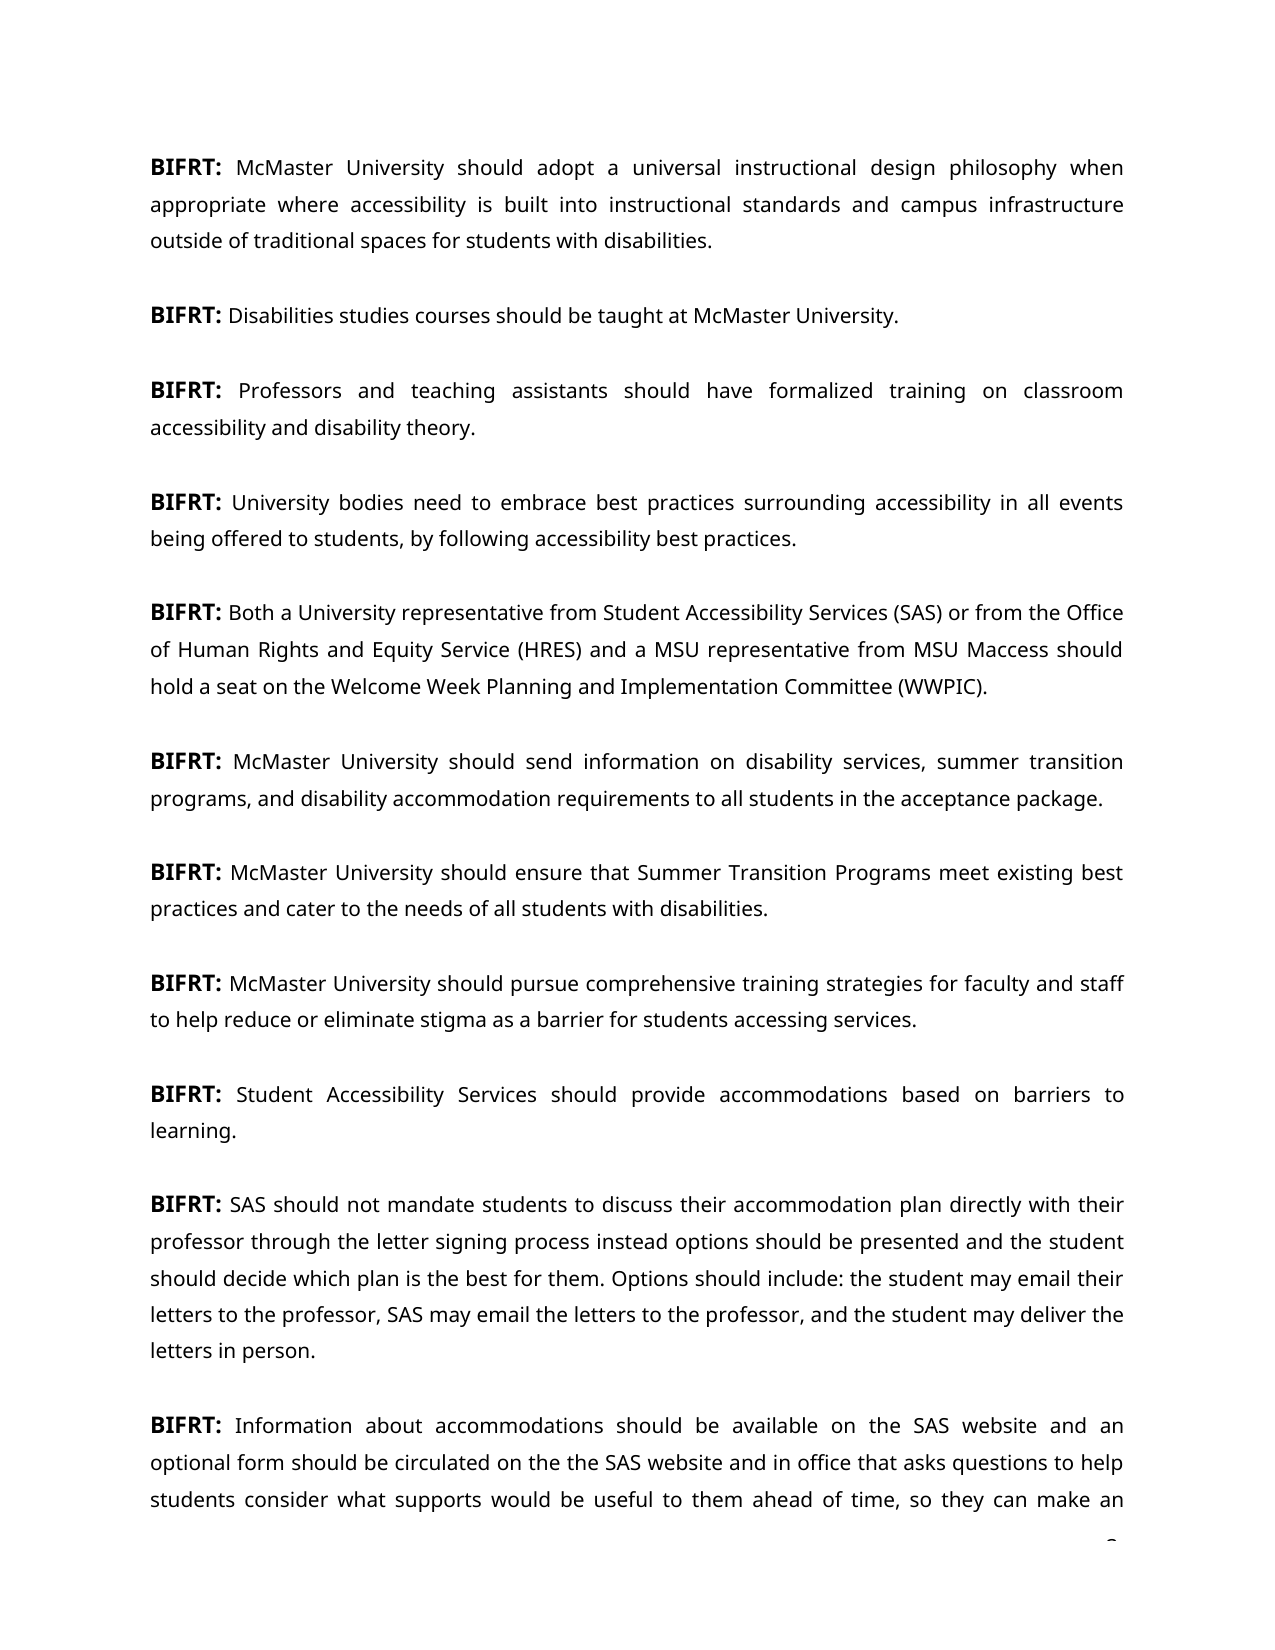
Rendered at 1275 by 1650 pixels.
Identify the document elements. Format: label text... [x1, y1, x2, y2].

text BIFRT: Both a University representative from Student Accessibility Services (SAS) or from the Office of Human Rights and Equity Service (HRES) and a MSU representative from MSU Maccess should hold a seat on the Welcome Week Planning and Implementation Committee (WWPIC). [150, 596, 1125, 700]
text BIFRT: SAS should not mandate students to discuss their accommodation plan directly with their professor through the letter signing process instead options should be presented and the student should decide which plan is the best for them. Options should include: the student may email their letters to the professor, SAS may email the letters to the professor, and the student may deliver the letters in person. [150, 1188, 1125, 1365]
text BIFRT: McMaster University should adopt a universal instructional design philosophy when appropriate where accessibility is built into instructional standards and campus infrastructure outside of traditional spaces for students with disabilities. [150, 151, 1125, 254]
text BIFRT: McMaster University should pursue comprehensive training strategies for faculty and staff to help reduce or eliminate stigma as a barrier for students accessing services. [150, 967, 1125, 1033]
text BIFRT: Student Accessibility Services should provide accommodations based on barriers to learning. [150, 1078, 1126, 1145]
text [150, 1409, 1125, 1513]
text BIFRT: McMaster University should send information on disability services, summer transition programs, and disability accommodation requirements to all students in the acceptance package. [150, 744, 1125, 812]
text BIFRT: McMaster University should ensure that Summer Transition Programs meet existing best practices and cater to the needs of all students with disabilities. [150, 856, 1125, 923]
text BIFRT: Professors and teaching assistants should have formalized training on classroom accessibility and disability theory. [150, 374, 1125, 441]
text BIFRT: Disabilities studies courses should be taught at McMaster University. [150, 298, 1173, 330]
text BIFRT: University bodies need to embrace best practices surrounding accessibility in all events being offered to students, by following accessibility best practices. [150, 486, 1125, 552]
